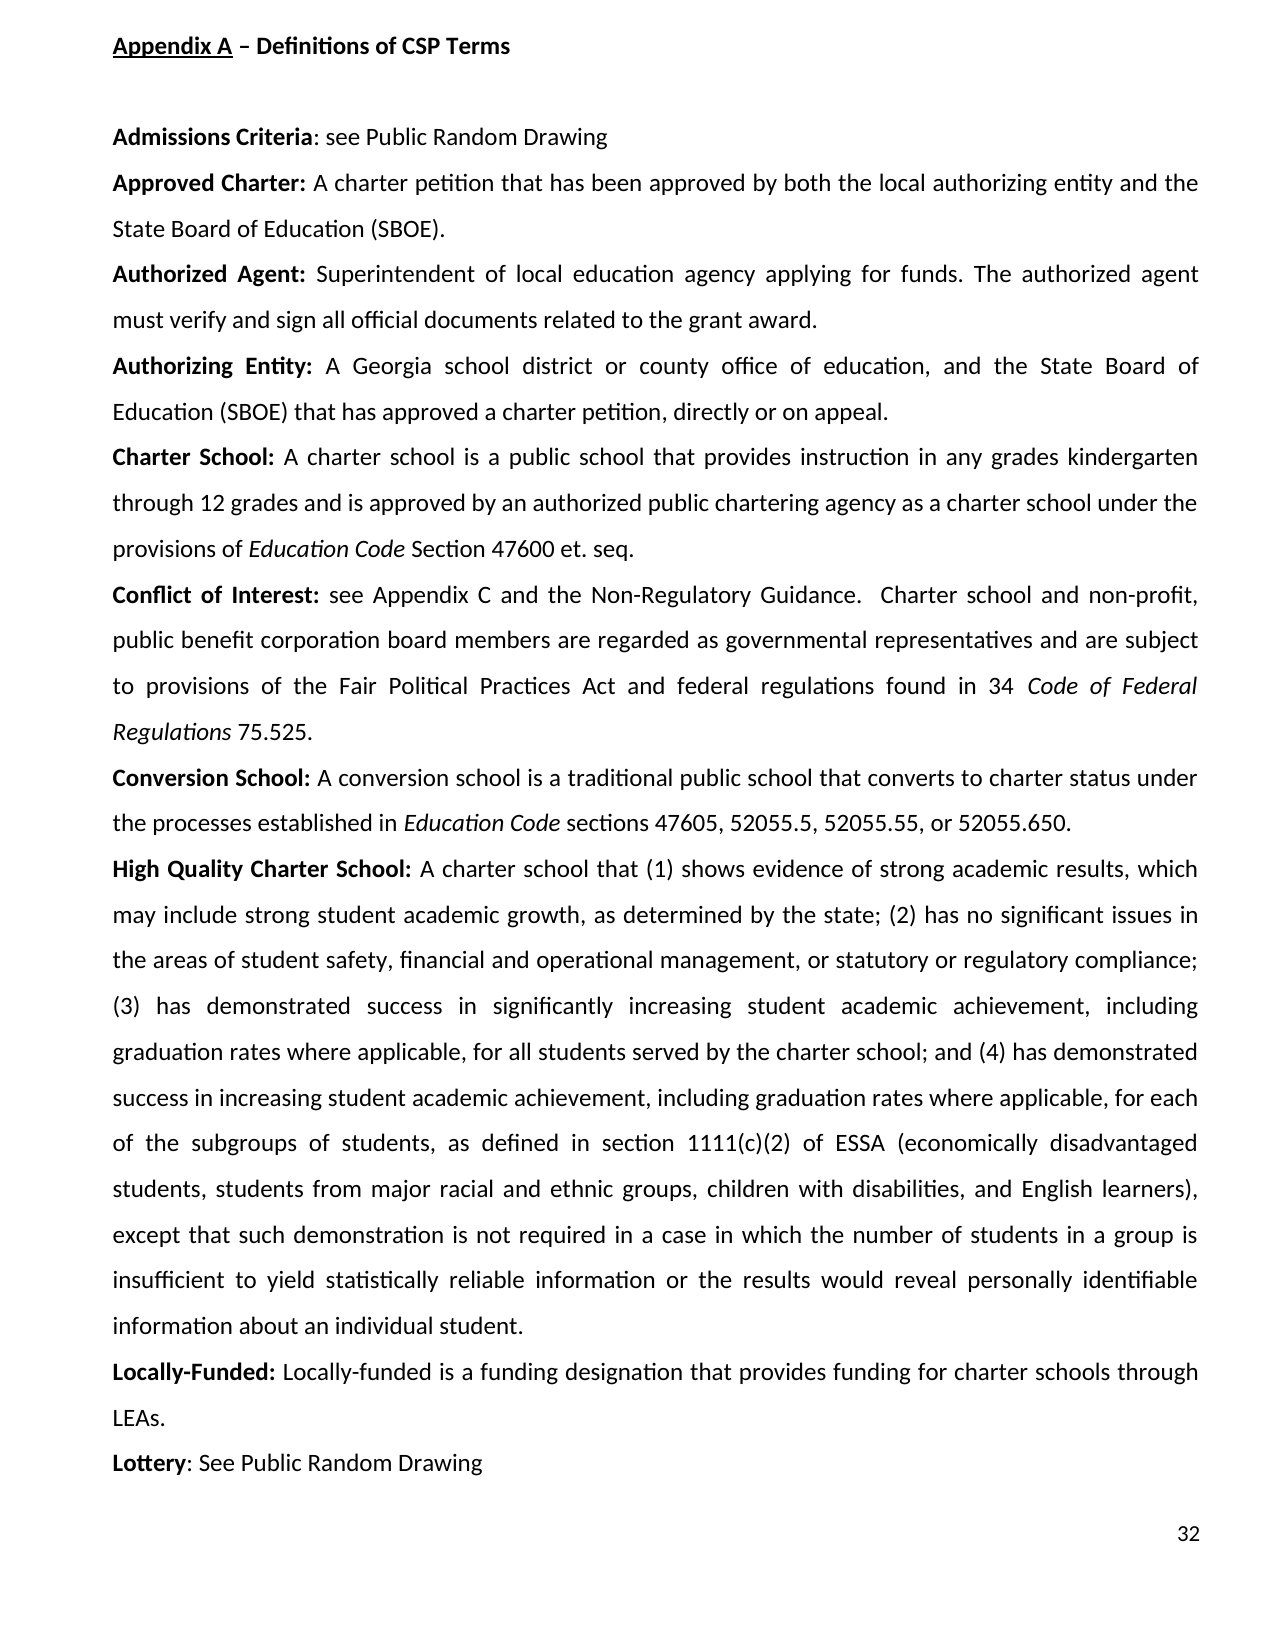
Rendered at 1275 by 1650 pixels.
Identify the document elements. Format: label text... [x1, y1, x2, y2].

text Conversion School: A conversion school is a traditional public school that converts to charter status under the processes established in Education Code sections 47605, 52055.5, 52055.55, or 52055.650. [112, 762, 1200, 838]
text Conflict of Interest: see Appendix C and the Non-Regulatory Guidance. Charter school and non-profit, public benefit corporation board members are regarded as governmental representatives and are subject to provisions of the Fair Political Practices Act and federal regulations found in 34 Code of Federal Regulations 75.525. [112, 579, 1200, 746]
text Approved Charter: A charter petition that has been approved by both the local authorizing entity and the State Board of Education (SBOE). [112, 167, 1200, 243]
text Locally-Funded: Locally-funded is a funding designation that provides funding for charter schools through LEAs. [112, 1356, 1200, 1432]
text Charter School: A charter school is a public school that provides instruction in any grades kindergarten through 12 grades and is approved by an authorized public chartering agency as a charter school under the provisions of Education Code Section 47600 et. seq. [112, 442, 1200, 563]
text Lottery: See Public Random Drawing [112, 1448, 1200, 1478]
text Admissions Criteria: see Public Random Drawing [112, 121, 1200, 152]
text High Quality Charter School: A charter school that (1) shows evidence of strong academic results, which may include strong student academic growth, as determined by the state; (2) has no significant issues in the areas of student safety, financial and operational management, or statutory or regulatory compliance; (3) has demonstrated success in significantly increasing student academic achievement, including graduation rates where applicable, for all students served by the charter school; and (4) has demonstrated success in increasing student academic achievement, including graduation rates where applicable, for each of the subgroups of students, as defined in section 1111(c)(2) of ESSA (economically disadvantaged students, students from major racial and ethnic groups, children with disabilities, and English learners), except that such demonstration is not required in a case in which the number of students in a group is insufficient to yield statistically reliable information or the results would reveal personally identifiable information about an individual student. [112, 853, 1200, 1341]
text Authorized Agent: Superintendent of local education agency applying for funds. The authorized agent must verify and sign all official documents related to the grant award. [112, 259, 1200, 335]
text Appendix A – Definitions of CSP Terms [112, 30, 1200, 61]
text Authorizing Entity: A Georgia school district or county office of education, and the State Board of Education (SBOE) that has approved a charter petition, directly or on appeal. [112, 350, 1200, 426]
